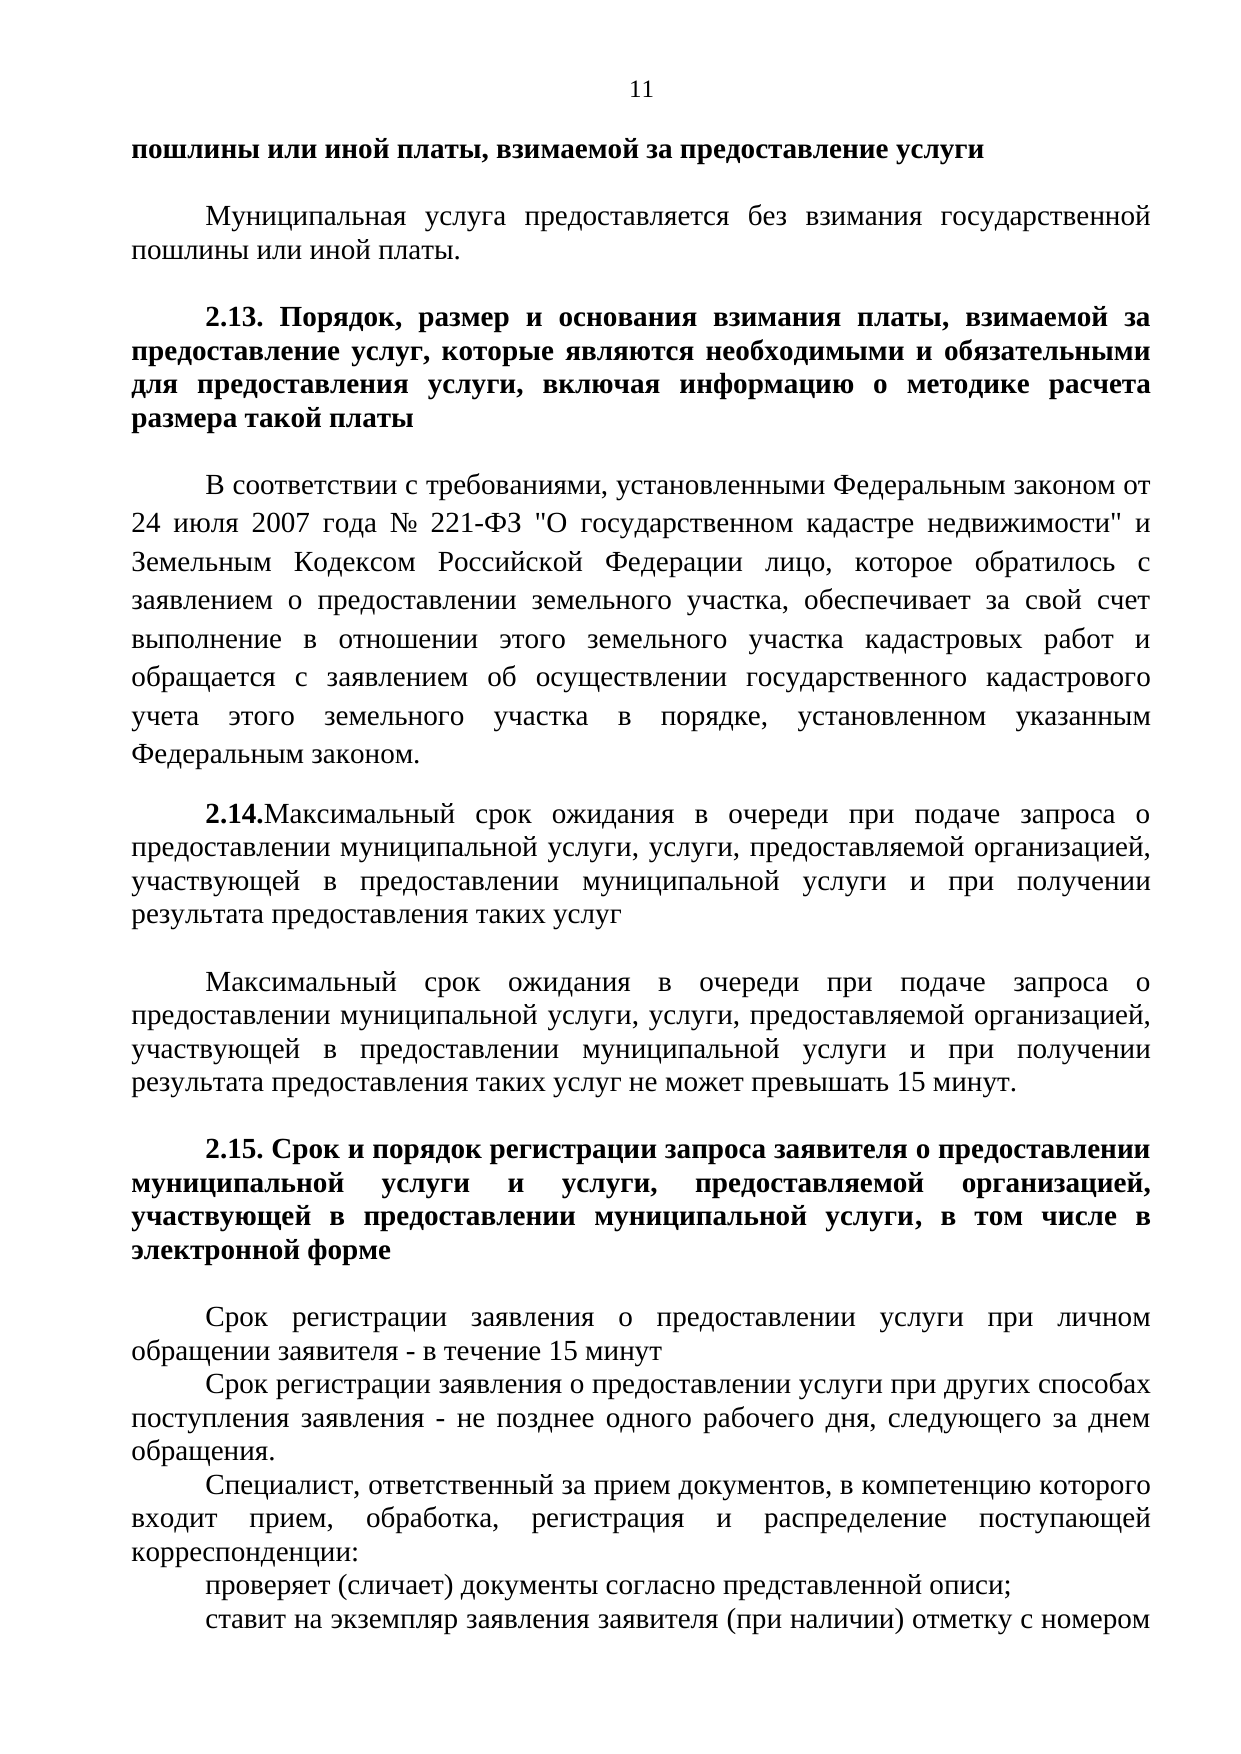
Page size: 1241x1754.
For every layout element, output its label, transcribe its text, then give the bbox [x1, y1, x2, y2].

text Муниципальная услуга предоставляется без взимания государственной пошлины или иной платы. [131, 198, 1152, 266]
text 2.14.Максимальный срок ожидания в очереди при подаче запроса о предоставлении муниципальной услуги, услуги, предоставляемой организацией, участвующей в предоставлении муниципальной услуги и при получении результата предоставления таких услуг [131, 796, 1152, 930]
text Специалист, ответственный за прием документов, в компетенцию которого входит прием, обработка, регистрация и распределение поступающей корреспонденции: [131, 1467, 1152, 1567]
text 2.13. Порядок, размер и основания взимания платы, взимаемой за предоставление услуг, которые являются необходимыми и обязательными для предоставления услуги, включая информацию о методике расчета размера такой платы [131, 299, 1152, 433]
text Срок регистрации заявления о предоставлении услуги при других способах поступления заявления - не позднее одного рабочего дня, следующего за днем обращения. [131, 1366, 1152, 1467]
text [131, 131, 1152, 165]
text Срок регистрации заявления о предоставлении услуги при личном обращении заявителя - в течение 15 минут [131, 1299, 1152, 1366]
text В соответствии с требованиями, установленными Федеральным законом от 24 июля 2007 года № 221-ФЗ "О государственном кадастре недвижимости" и Земельным Кодексом Российской Федерации лицо, которое обратилось с заявлением о предоставлении земельного участка, обеспечивает за свой счет выполнение в отношении этого земельного участка кадастровых работ и обращается с заявлением об осуществлении государственного кадастрового учета этого земельного участка в порядке, установленном указанным Федеральным законом. [131, 467, 1152, 770]
text 2.15. Срок и порядок регистрации запроса заявителя о предоставлении муниципальной услуги и услуги, предоставляемой организацией, участвующей в предоставлении муниципальной услуги, в том числе в электронной форме [131, 1131, 1152, 1266]
text Максимальный срок ожидания в очереди при подаче запроса о предоставлении муниципальной услуги, услуги, предоставляемой организацией, участвующей в предоставлении муниципальной услуги и при получении результата предоставления таких услуг не может превышать 15 минут. [131, 964, 1152, 1098]
text проверяет (сличает) документы согласно представленной описи; [131, 1567, 1152, 1601]
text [131, 1601, 1152, 1634]
